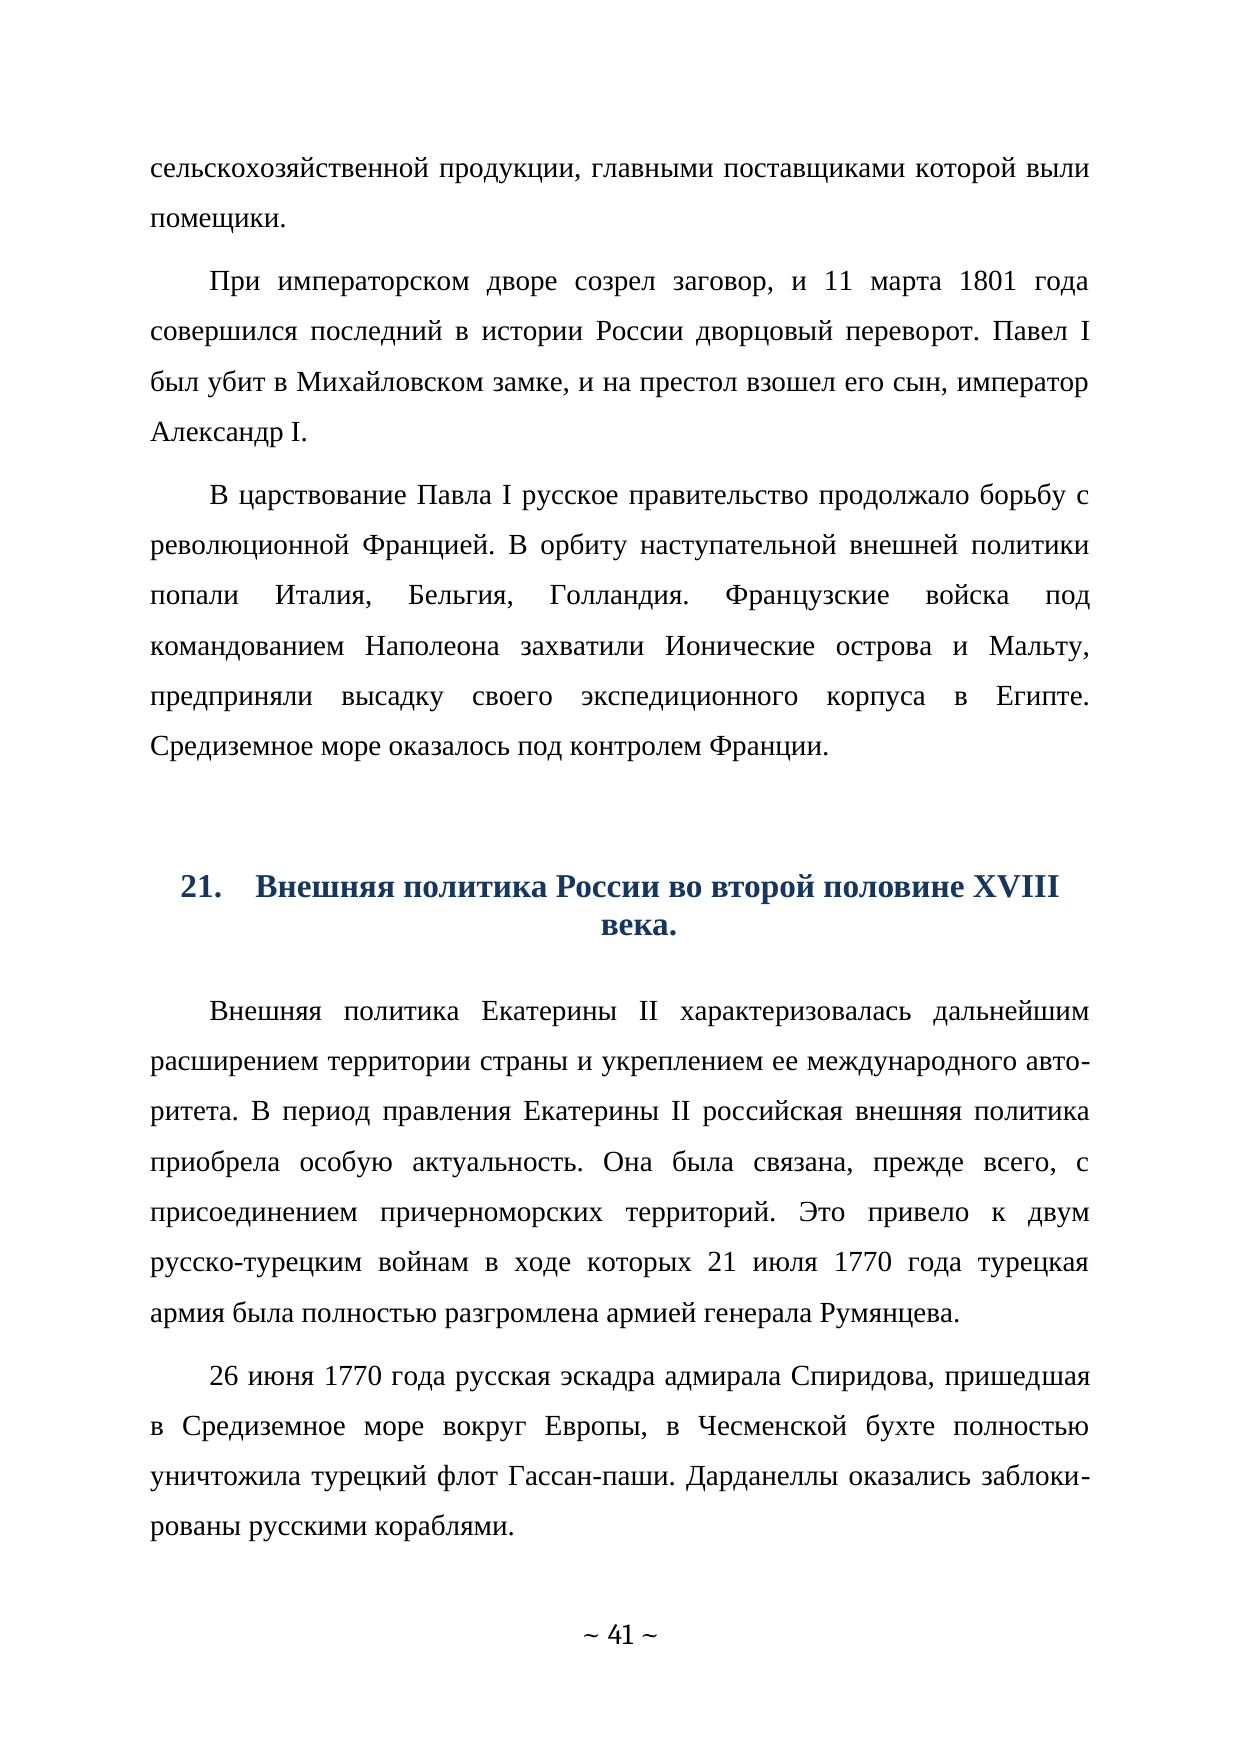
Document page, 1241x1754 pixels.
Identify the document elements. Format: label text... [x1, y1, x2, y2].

text При императорском дворе созрел заговор, и 11 марта 1801 года совершился последний в истории России дворцовый переворот. Павел I был убит в Михайловском замке, и на престол взошел его сын, император Александр I. [150, 263, 1090, 448]
text Внешняя политика Екатерины II характеризовалась дальнейшим расширением территории страны и укреплением ее международного авторитета. В период правления Екатерины II российская внешняя политика приобрела особую актуальность. Она была связана, прежде всего, с присоединением причерноморских территорий. Это привело к двум русско-турецким войнам в ходе которых 21 июля 1770 года турецкая армия была полностью разгромлена армией генерала Румянцева. [150, 993, 1090, 1328]
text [150, 150, 1090, 234]
subtitle Внешняя политика России во второй половине XVIII века. [150, 866, 1090, 943]
text В царствование Павла I русское правительство продолжало борьбу с революционной Францией. В орбиту наступательной внешней политики попали Италия, Бельгия, Голландия. Французские войска под командованием Наполеона захватили Ионические острова и Мальту, предприняли высадку своего экспедиционного корпуса в Египте. Средиземное море оказалось под контролем Франции. [150, 477, 1090, 762]
text 26 июня 1770 года русская эскадра адмирала Спиридова, пришедшая в Средиземное море вокруг Европы, в Чесменской бухте полностью уничтожила турецкий флот Гассан-паши. Дарданеллы оказались заблокированы русскими кораблями. [150, 1358, 1090, 1542]
